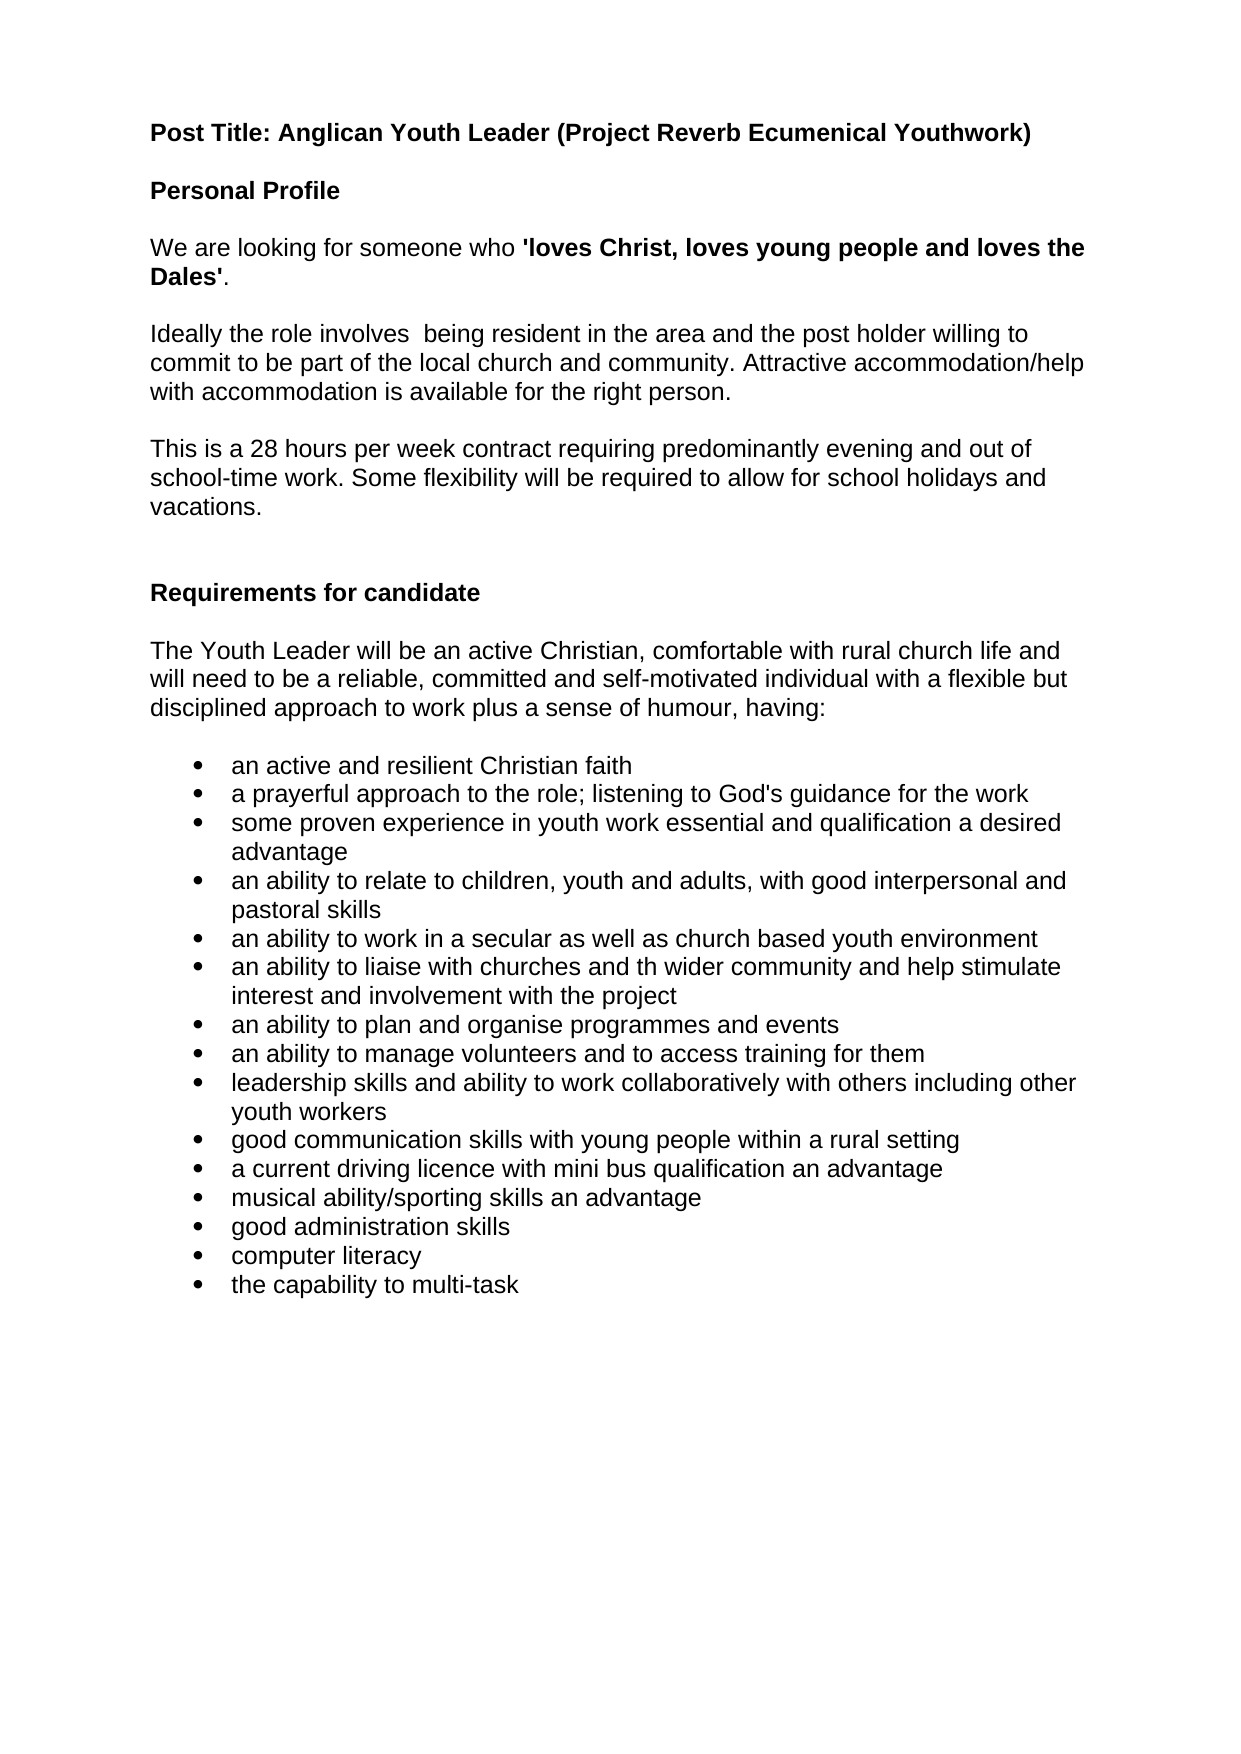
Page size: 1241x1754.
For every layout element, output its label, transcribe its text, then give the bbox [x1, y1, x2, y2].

list a prayerful approach to the role; listening to God's guidance for the work [194, 779, 1090, 808]
text Requirements for candidate [150, 578, 1090, 607]
text Ideally the role involves being resident in the area and the post holder willing to commit to be part of the local church and community. Attractive accommodation/help with accommodation is available for the right person. [150, 319, 1090, 406]
text Post Title: Anglican Youth Leader (Project Reverb Ecumenical Youthwork) [150, 118, 1090, 147]
list an active and resilient Christian faith [194, 751, 1090, 779]
list the capability to multi-task [194, 1269, 1090, 1298]
list an ability to plan and organise programmes and events [194, 1010, 1090, 1039]
list an ability to liaise with churches and th wider community and help stimulate interest and involvement with the project [194, 952, 1090, 1010]
list a current driving licence with mini bus qualification an advantage [194, 1154, 1090, 1183]
text Personal Profile [150, 176, 1090, 204]
list an ability to work in a secular as well as church based youth environment [194, 923, 1090, 952]
text The Youth Leader will be an active Christian, comfortable with rural church life and will need to be a reliable, committed and self-motivated individual with a flexible but disciplined approach to work plus a sense of humour, having: [150, 636, 1090, 722]
list an ability to manage volunteers and to access training for them [194, 1039, 1090, 1068]
list some proven experience in youth work essential and qualification a desired advantage [194, 808, 1090, 866]
list good administration skills [194, 1212, 1090, 1241]
list computer literacy [194, 1241, 1090, 1269]
text We are looking for someone who 'loves Christ, loves young people and loves the Dales'. [150, 233, 1090, 291]
text This is a 28 hours per week contract requiring predominantly evening and out of school-time work. Some flexibility will be required to allow for school holidays and vacations. [150, 434, 1090, 521]
list musical ability/sporting skills an advantage [194, 1183, 1090, 1212]
list good communication skills with young people within a rural setting [194, 1125, 1090, 1154]
list an ability to relate to children, youth and adults, with good interpersonal and pastoral skills [194, 866, 1090, 923]
list leadership skills and ability to work collaboratively with others including other youth workers [194, 1068, 1090, 1125]
